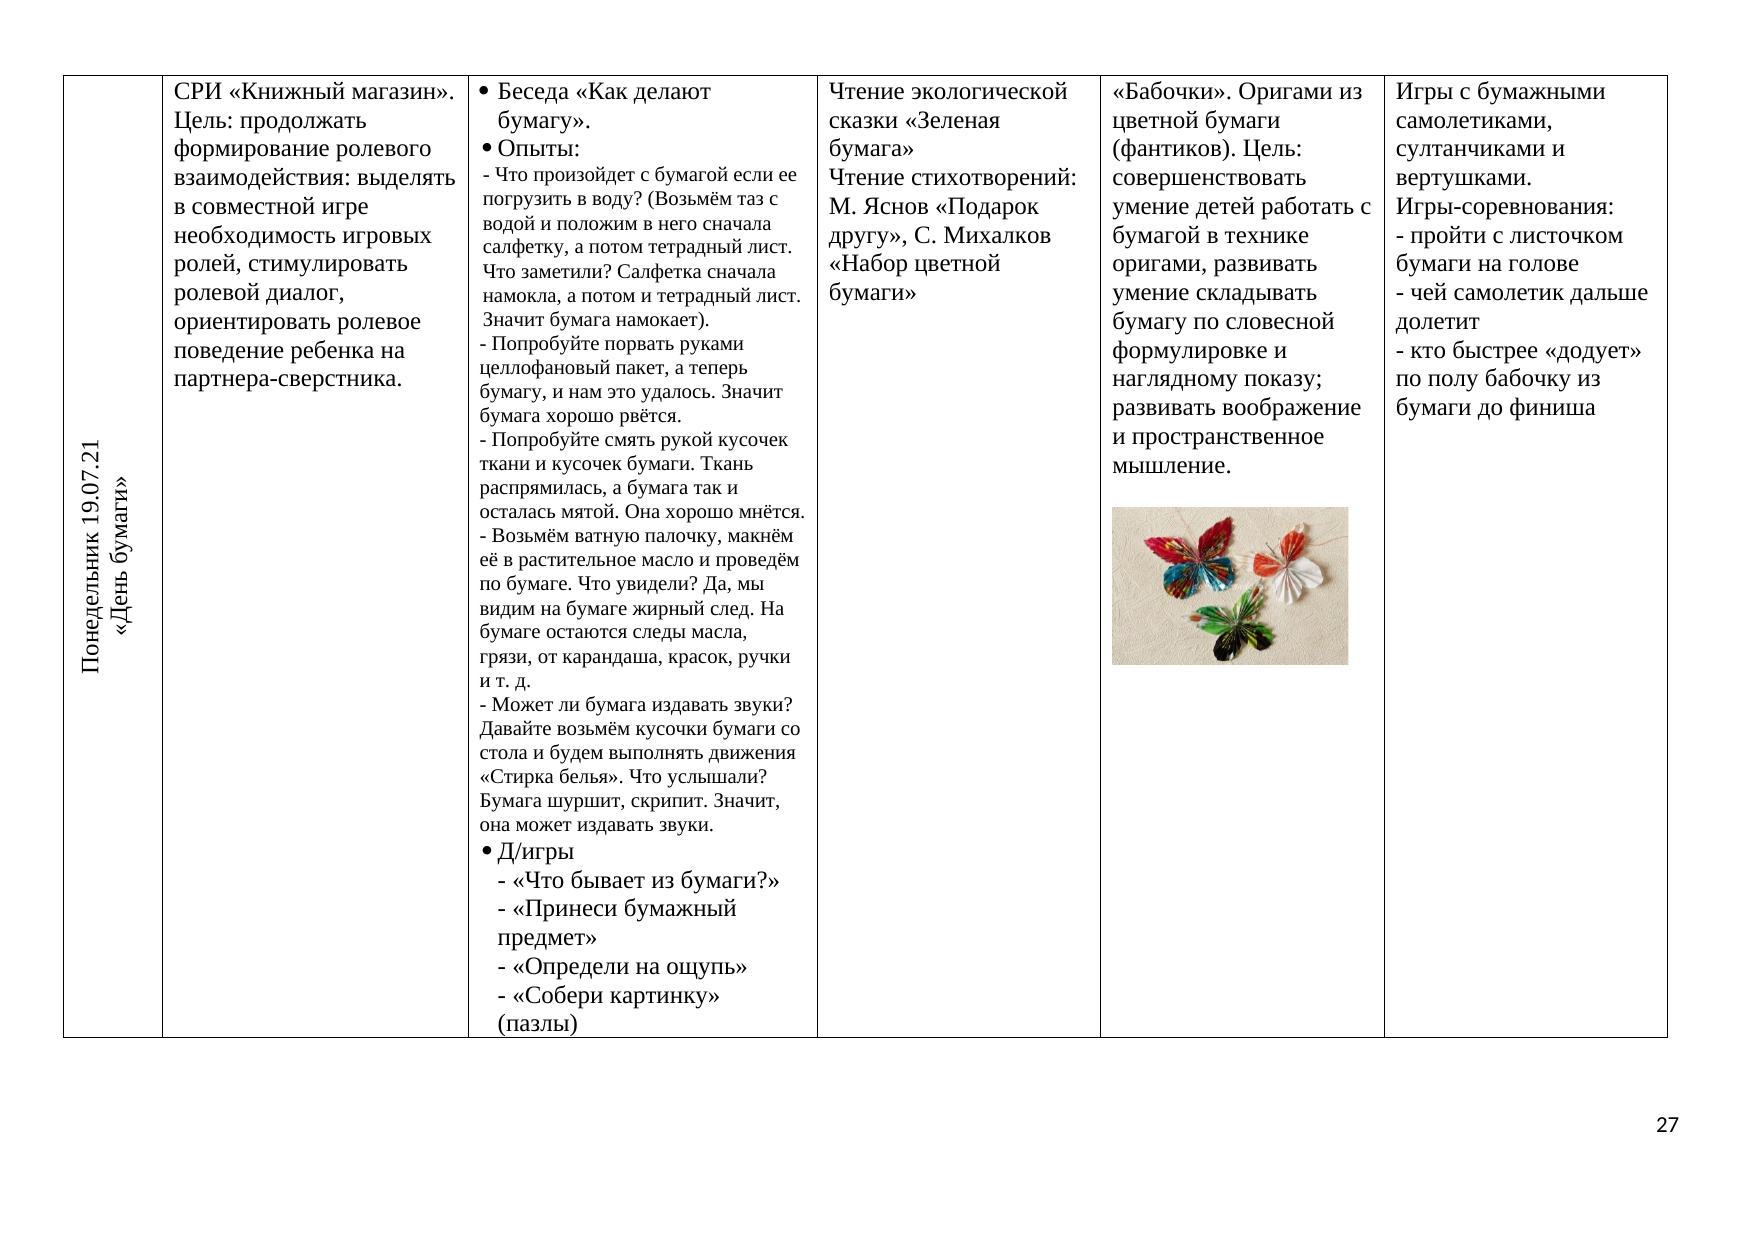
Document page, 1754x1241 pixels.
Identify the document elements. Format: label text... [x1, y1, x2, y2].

table_cell Понедельник 19.07.21 «День бумаги» [64, 76, 162, 1037]
table_cell Чтение экологической сказки «Зеленая бумага» Чтение стихотворений: М. Яснов «Подарок другу», С. Михалков «Набор цветной бумаги» [818, 76, 1100, 1037]
table_cell СРИ «Книжный магазин». Цель: продолжать формирование ролевого взаимодействия: выделять в совместной игре необходимость игровых ролей, стимулировать ролевой диалог, ориентировать ролевое поведение ребенка на партнера-сверстника. [163, 76, 468, 1037]
table_cell Игры с бумажными самолетиками, султанчиками и вертушками. Игры-соревнования: - пройти с листочком бумаги на голове - чей самолетик дальше долетит - кто быстрее «додует» по полу бабочку из бумаги до финиша [1385, 76, 1667, 1037]
table_cell «Бабочки». Оригами из цветной бумаги (фантиков). Цель: совершенствовать умение детей работать с бумагой в технике оригами, развивать умение складывать бумагу по словесной формулировке и наглядному показу; развивать воображение и пространственное мышление. [1101, 76, 1384, 1037]
picture [1112, 507, 1349, 665]
table_cell Беседа «Как делают бумагу». Опыты: - Что произойдет с бумагой если ее погрузить в воду? (Возьмём таз с водой и положим в него сначала салфетку, а потом тетрадный лист. Что заметили? Салфетка сначала намокла, а потом и тетрадный лист. Значит бумага намокает). - Попробуйте порвать руками целлофановый пакет, а теперь бумагу, и нам это удалось. Значит бумага хорошо рвётся. - Попробуйте смять рукой кусочек ткани и кусочек бумаги. Ткань распрямилась, а бумага так и осталась мятой. Она хорошо мнётся. - Возьмём ватную палочку, макнём её в растительное масло и проведём по бумаге. Что увидели? Да, мы видим на бумаге жирный след. На бумаге остаются следы масла, грязи, от карандаша, красок, ручки и т. д. - Может ли бумага издавать звуки? Давайте возьмём кусочки бумаги со стола и будем выполнять движения «Стирка белья». Что услышали? Бумага шуршит, скрипит. Значит, она может издавать звуки. Д/игры - «Что бывает из бумаги?» - «Принеси бумажный предмет» - «Определи на ощупь» - «Собери картинку» (пазлы) [469, 76, 817, 1037]
